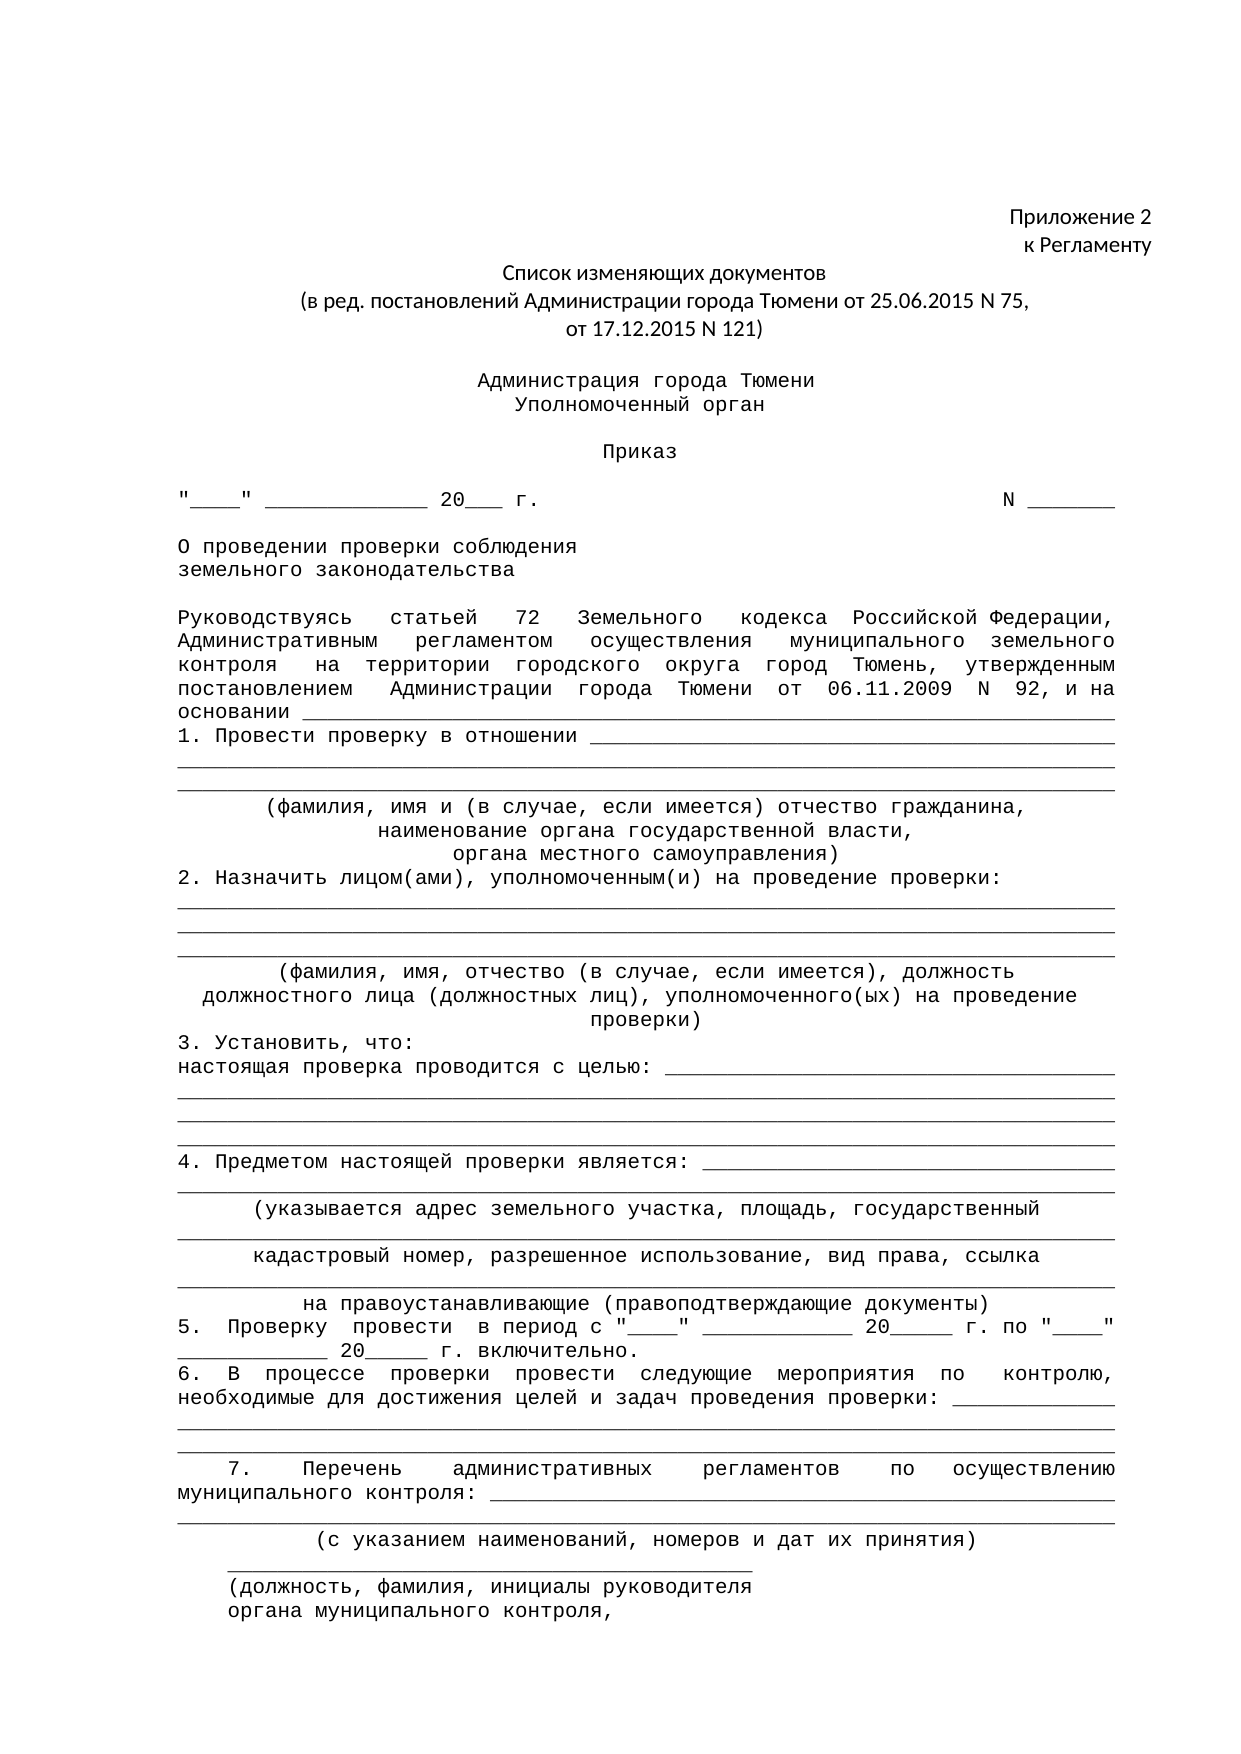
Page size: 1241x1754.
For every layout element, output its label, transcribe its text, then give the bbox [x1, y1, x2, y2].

text ___________________________________________________________________________ [177, 1434, 1152, 1458]
text ___________________________________________________________________________ [177, 1127, 1152, 1151]
text 1. Провести проверку в отношении __________________________________________ [177, 725, 1152, 749]
text (фамилия, имя, отчество (в случае, если имеется), должность [177, 961, 1152, 985]
text Приказ [177, 441, 1152, 465]
text (с указанием наименований, номеров и дат их принятия) [177, 1529, 1152, 1553]
text настоящая проверка проводится с целью: ____________________________________ [177, 1056, 1152, 1080]
text земельного законодательства [177, 559, 1152, 583]
text Список изменяющих документов [177, 258, 1152, 286]
text ___________________________________________________________________________ [177, 1103, 1152, 1127]
text должностного лица (должностных лиц), уполномоченного(ых) на проведение [177, 985, 1152, 1009]
text (в ред. постановлений Администрации города Тюмени от 25.06.2015 N 75, [177, 286, 1152, 314]
text О проведении проверки соблюдения [177, 536, 1152, 559]
text муниципального контроля: __________________________________________________ [177, 1482, 1152, 1505]
text ___________________________________________________________________________ [177, 772, 1152, 796]
text ___________________________________________________________________________ [177, 1222, 1152, 1245]
text проверки) [177, 1009, 1152, 1032]
text (должность, фамилия, инициалы руководителя [177, 1576, 1152, 1600]
text контроля на территории городского округа город Тюмень, утвержденным [177, 654, 1152, 678]
text ___________________________________________________________________________ [177, 1174, 1152, 1198]
text необходимые для достижения целей и задач проведения проверки: _____________ [177, 1387, 1152, 1411]
text к Регламенту [177, 230, 1152, 258]
text кадастровый номер, разрешенное использование, вид права, ссылка [177, 1245, 1152, 1269]
text Административным регламентом осуществления муниципального земельного [177, 630, 1152, 654]
text ___________________________________________________________________________ [177, 1411, 1152, 1434]
text 2. Назначить лицом(ами), уполномоченным(и) на проведение проверки: [177, 867, 1152, 891]
text (фамилия, имя и (в случае, если имеется) отчество гражданина, [177, 796, 1152, 819]
text ___________________________________________________________________________ [177, 749, 1152, 772]
text ___________________________________________________________________________ [177, 938, 1152, 961]
text основании _________________________________________________________________ [177, 701, 1152, 725]
text 4. Предметом настоящей проверки является: _________________________________ [177, 1151, 1152, 1174]
text __________________________________________ [177, 1553, 1152, 1576]
text 7. Перечень административных регламентов по осуществлению [177, 1458, 1152, 1482]
text на правоустанавливающие (правоподтверждающие документы) [177, 1292, 1152, 1316]
text "____" _____________ 20___ г. N _______ [177, 488, 1152, 512]
text Руководствуясь статьей 72 Земельного кодекса Российской Федерации, [177, 607, 1152, 630]
text ___________________________________________________________________________ [177, 1080, 1152, 1103]
text ___________________________________________________________________________ [177, 1269, 1152, 1292]
text (указывается адрес земельного участка, площадь, государственный [177, 1198, 1152, 1222]
text от 17.12.2015 N 121) [177, 314, 1152, 342]
text ___________________________________________________________________________ [177, 1505, 1152, 1529]
text Уполномоченный орган [177, 394, 1152, 418]
text органа местного самоуправления) [177, 843, 1152, 867]
text ____________ 20_____ г. включительно. [177, 1340, 1152, 1363]
text 6. В процессе проверки провести следующие мероприятия по контролю, [177, 1363, 1152, 1387]
text Приложение 2 [177, 202, 1152, 230]
text ___________________________________________________________________________ [177, 914, 1152, 938]
text Администрация города Тюмени [177, 370, 1152, 394]
text 3. Установить, что: [177, 1032, 1152, 1056]
text ___________________________________________________________________________ [177, 891, 1152, 914]
text наименование органа государственной власти, [177, 819, 1152, 843]
text 5. Проверку провести в период с "____" ____________ 20_____ г. по "____" [177, 1316, 1152, 1340]
text органа муниципального контроля, [177, 1600, 1152, 1623]
text постановлением Администрации города Тюмени от 06.11.2009 N 92, и на [177, 678, 1152, 701]
